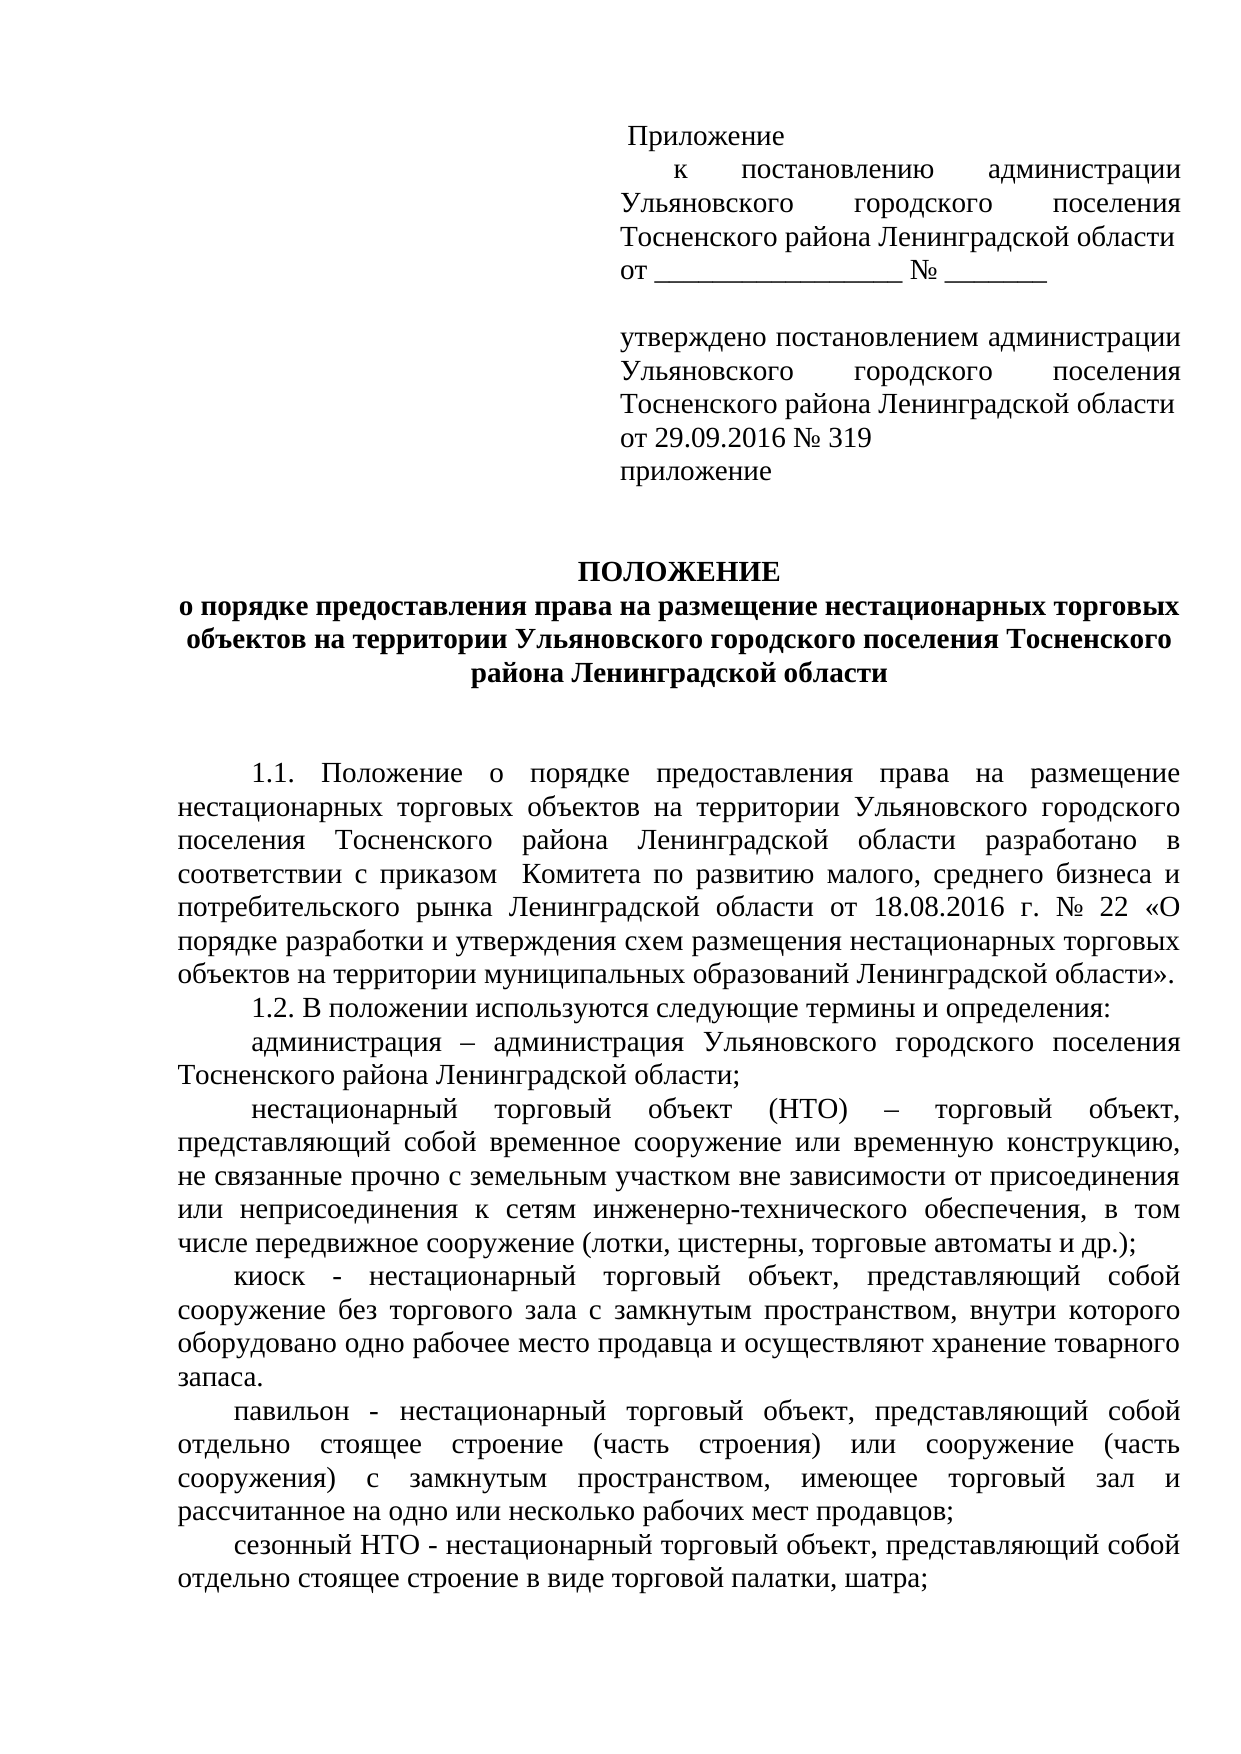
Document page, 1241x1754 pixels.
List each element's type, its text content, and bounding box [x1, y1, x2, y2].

text администрация – администрация Ульяновского городского поселения Тосненского района Ленинградской области; [177, 1024, 1181, 1091]
text нестационарный торговый объект (НТО) – торговый объект, представляющий собой временное сооружение или временную конструкцию, не связанные прочно с земельным участком вне зависимости от присоединения или неприсоединения к сетям инженерно-технического обеспечения, в том числе передвижное сооружение (лотки, цистерны, торговые автоматы и др.); [177, 1091, 1181, 1258]
text от _________________ № _______ [620, 252, 1181, 286]
text 1.2. В положении используются следующие термины и определения: [177, 990, 1181, 1024]
text 1.1. Положение о порядке предоставления права на размещение нестационарных торговых объектов на территории Ульяновского городского поселения Тосненского района Ленинградской области разработано в соответствии с приказом Комитета по развитию малого, среднего бизнеса и потребительского рынка Ленинградской области от 18.08.2016 г. № 22 «О порядке разработки и утверждения схем размещения нестационарных торговых объектов на территории муниципальных образований Ленинградской области». [177, 755, 1181, 990]
text утверждено постановлением администрации Ульяновского городского поселения Тосненского района Ленинградской области [620, 319, 1181, 420]
text сезонный НТО - нестационарный торговый объект, представляющий собой отдельно стоящее строение в виде торговой палатки, шатра; [177, 1527, 1181, 1594]
text ПОЛОЖЕНИЕ [177, 554, 1181, 588]
text о порядке предоставления права на размещение нестационарных торговых объектов на территории Ульяновского городского поселения Тосненского района Ленинградской области [177, 588, 1181, 688]
text киоск - нестационарный торговый объект, представляющий собой сооружение без торгового зала с замкнутым пространством, внутри которого оборудовано одно рабочее место продавца и осуществляют хранение товарного запаса. [177, 1258, 1181, 1393]
text павильон - нестационарный торговый объект, представляющий собой отдельно стоящее строение (часть строения) или сооружение (часть сооружения) с замкнутым пространством, имеющее торговый зал и рассчитанное на одно или несколько рабочих мест продавцов; [177, 1393, 1181, 1527]
text от 29.09.2016 № 319 [620, 420, 1181, 453]
text Приложение [177, 118, 1181, 152]
text к постановлению администрации Ульяновского городского поселения Тосненского района Ленинградской области [620, 152, 1181, 252]
text приложение [620, 453, 1181, 487]
